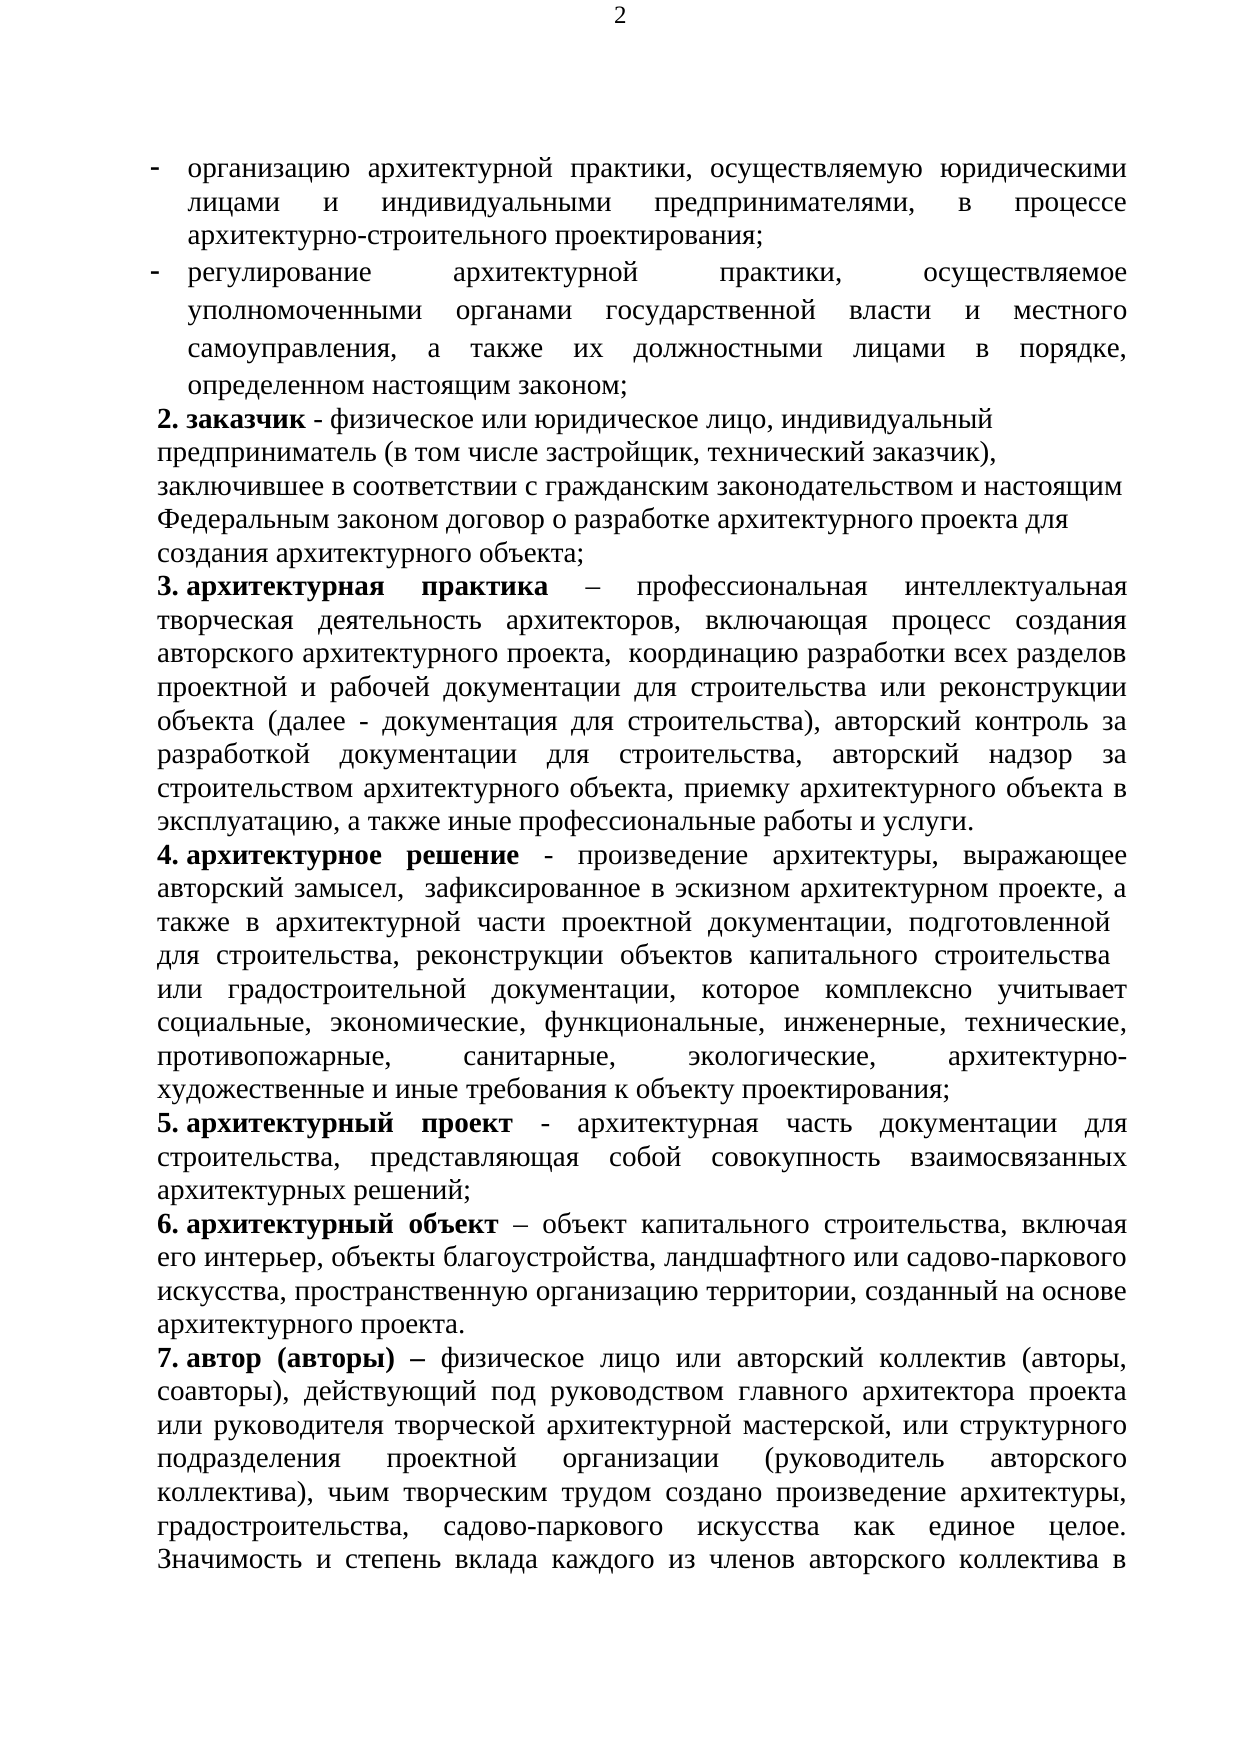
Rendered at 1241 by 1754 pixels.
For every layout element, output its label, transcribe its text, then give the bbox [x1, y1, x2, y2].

list заказчик - физическое или юридическое лицо, индивидуальный предприниматель (в том числе застройщик, технический заказчик), заключившее в соответствии с гражданским законодательством и настоящим Федеральным законом договор о разработке архитектурного проекта для создания архитектурного объекта; [157, 401, 1128, 568]
list организацию архитектурной практики, осуществляемую юридическими лицами и индивидуальными предпринимателями, в процессе архитектурно-строительного проектирования; [150, 150, 1128, 251]
list архитектурный объект – объект капитального строительства, включая его интерьер, объекты благоустройства, ландшафтного или садово-паркового искусства, пространственную организацию территории, созданный на основе архитектурного проекта. [157, 1206, 1128, 1340]
list архитектурный проект - архитектурная часть документации для строительства, представляющая собой совокупность взаимосвязанных архитектурных решений; [157, 1105, 1128, 1206]
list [157, 1340, 1128, 1575]
list архитектурная практика – профессиональная интеллектуальная творческая деятельность архитекторов, включающая процесс создания авторского архитектурного проекта, координацию разработки всех разделов проектной и рабочей документации для строительства или реконструкции объекта (далее - документация для строительства), авторский контроль за разработкой документации для строительства, авторский надзор за строительством архитектурного объекта, приемку архитектурного объекта в эксплуатацию, а также иные профессиональные работы и услуги. [157, 568, 1128, 837]
list архитектурное решение - произведение архитектуры, выражающее авторский замысел, зафиксированное в эскизном архитектурном проекте, а также в архитектурной части проектной документации, подготовленной для строительства, реконструкции объектов капитального строительства или градостроительной документации, которое комплексно учитывает социальные, экономические, функциональные, инженерные, технические, противопожарные, санитарные, экологические, архитектурно-художественные и иные требования к объекту проектирования; [157, 837, 1128, 1105]
list регулирование архитектурной практики, осуществляемое уполномоченными органами государственной власти и местного самоуправления, а также их должностными лицами в порядке, определенном настоящим законом; [150, 251, 1128, 401]
